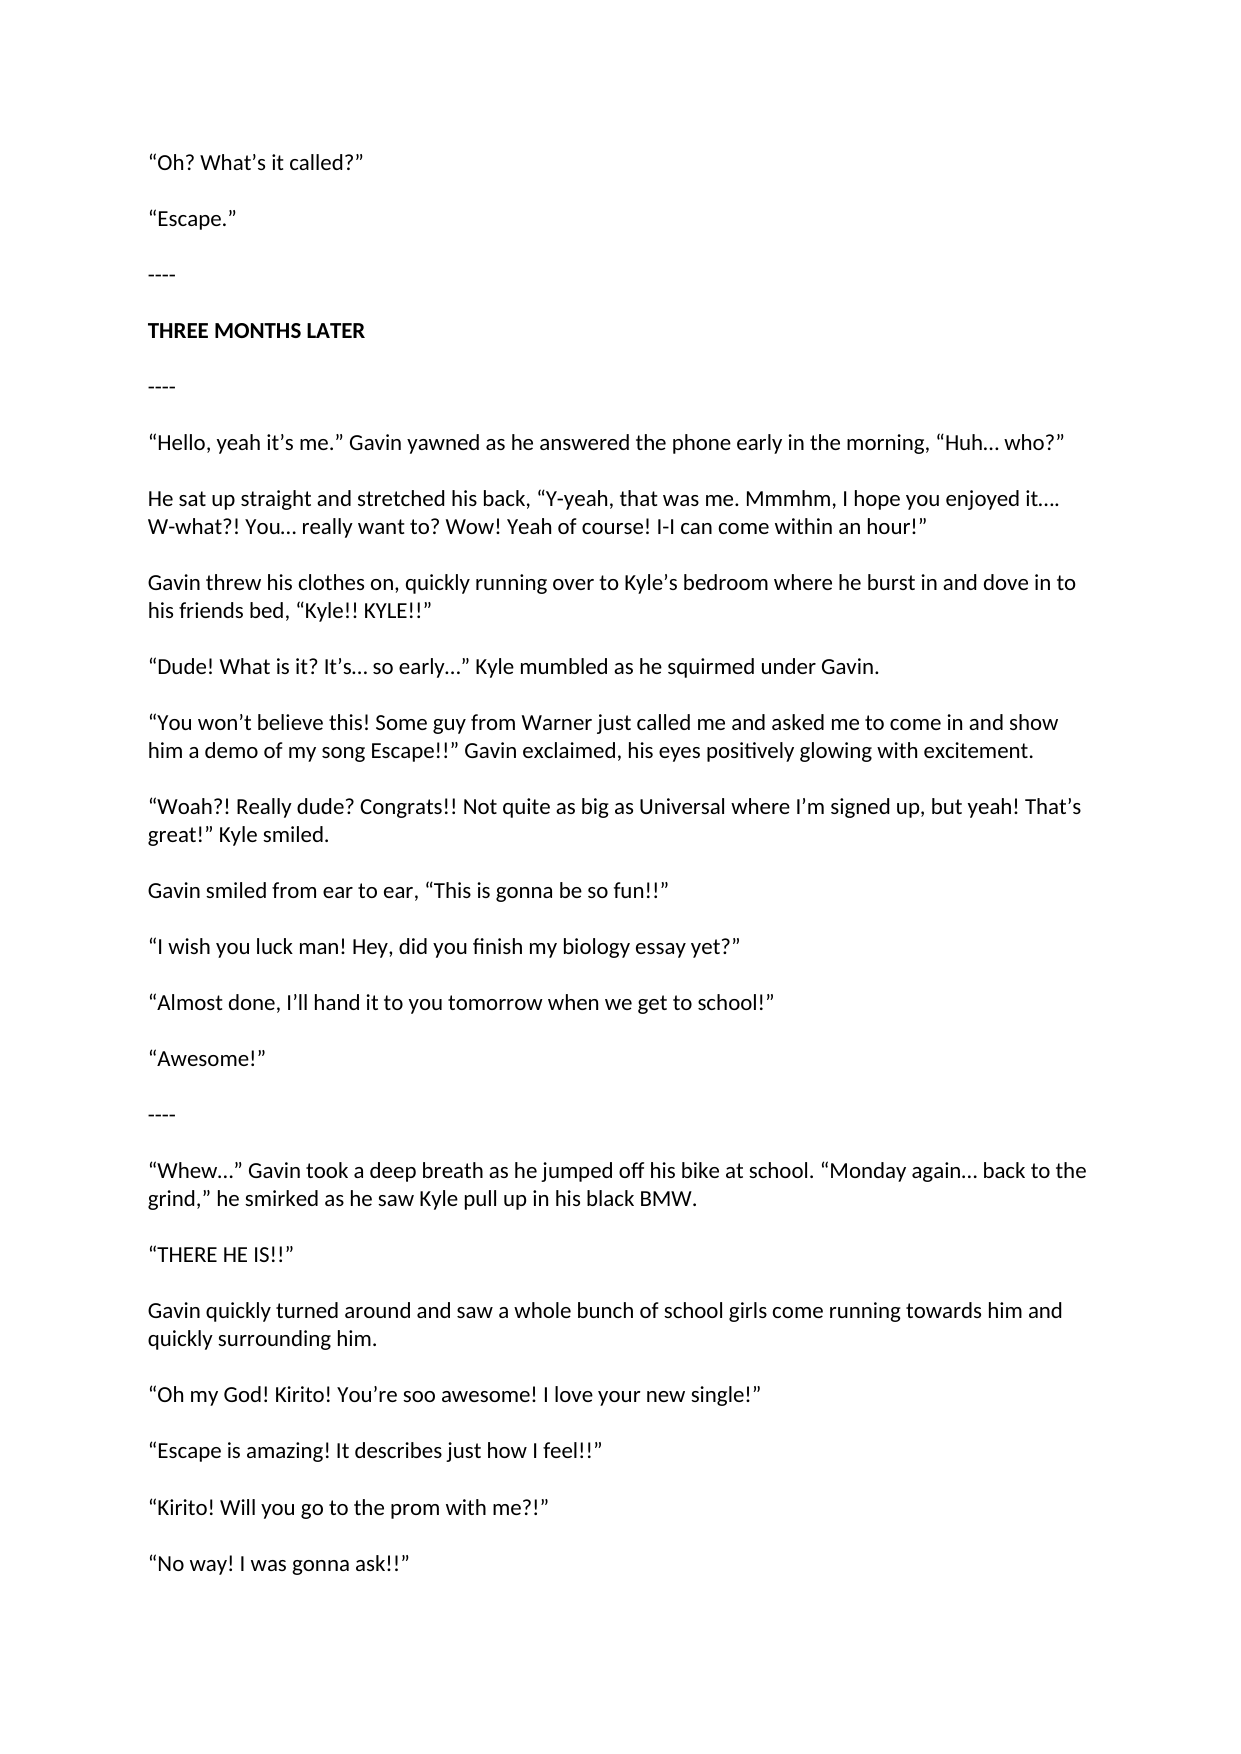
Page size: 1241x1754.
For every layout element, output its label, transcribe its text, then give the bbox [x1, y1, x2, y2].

text “Hello, yeah it’s me.” Gavin yawned as he answered the phone early in the morning, “Huh… who?” [148, 428, 1093, 456]
text “I wish you luck man! Hey, did you finish my biology essay yet?” [148, 932, 1093, 960]
text “Oh? What’s it called?” [148, 148, 1093, 176]
text ---- [148, 260, 1093, 288]
text “You won’t believe this! Some guy from Warner just called me and asked me to come in and show him a demo of my song Escape!!” Gavin exclaimed, his eyes positively glowing with excitement. [148, 708, 1093, 764]
text “THERE HE IS!!” [148, 1240, 1093, 1268]
text “Whew…” Gavin took a deep breath as he jumped off his bike at school. “Monday again… back to the grind,” he smirked as he saw Kyle pull up in his black BMW. [148, 1156, 1093, 1212]
text “Almost done, I’ll hand it to you tomorrow when we get to school!” [148, 988, 1093, 1016]
text Gavin quickly turned around and saw a whole bunch of school girls come running towards him and quickly surrounding him. [148, 1296, 1093, 1352]
text “Escape.” [148, 204, 1093, 232]
text Gavin threw his clothes on, quickly running over to Kyle’s bedroom where he burst in and dove in to his friends bed, “Kyle!! KYLE!!” [148, 568, 1093, 624]
text ---- [148, 1100, 1093, 1128]
text He sat up straight and stretched his back, “Y-yeah, that was me. Mmmhm, I hope you enjoyed it…. W-what?! You… really want to? Wow! Yeah of course! I-I can come within an hour!” [148, 484, 1093, 540]
text “Awesome!” [148, 1044, 1093, 1072]
text “Escape is amazing! It describes just how I feel!!” [148, 1437, 1093, 1464]
text “Woah?! Really dude? Congrats!! Not quite as big as Universal where I’m signed up, but yeah! That’s great!” Kyle smiled. [148, 792, 1093, 848]
text ---- [148, 372, 1093, 400]
text “Oh my God! Kirito! You’re soo awesome! I love your new single!” [148, 1381, 1093, 1408]
text “No way! I was gonna ask!!” [148, 1549, 1093, 1577]
text THREE MONTHS LATER [148, 316, 1093, 344]
text “Dude! What is it? It’s… so early…” Kyle mumbled as he squirmed under Gavin. [148, 652, 1093, 680]
text “Kirito! Will you go to the prom with me?!” [148, 1493, 1093, 1521]
text Gavin smiled from ear to ear, “This is gonna be so fun!!” [148, 876, 1093, 904]
